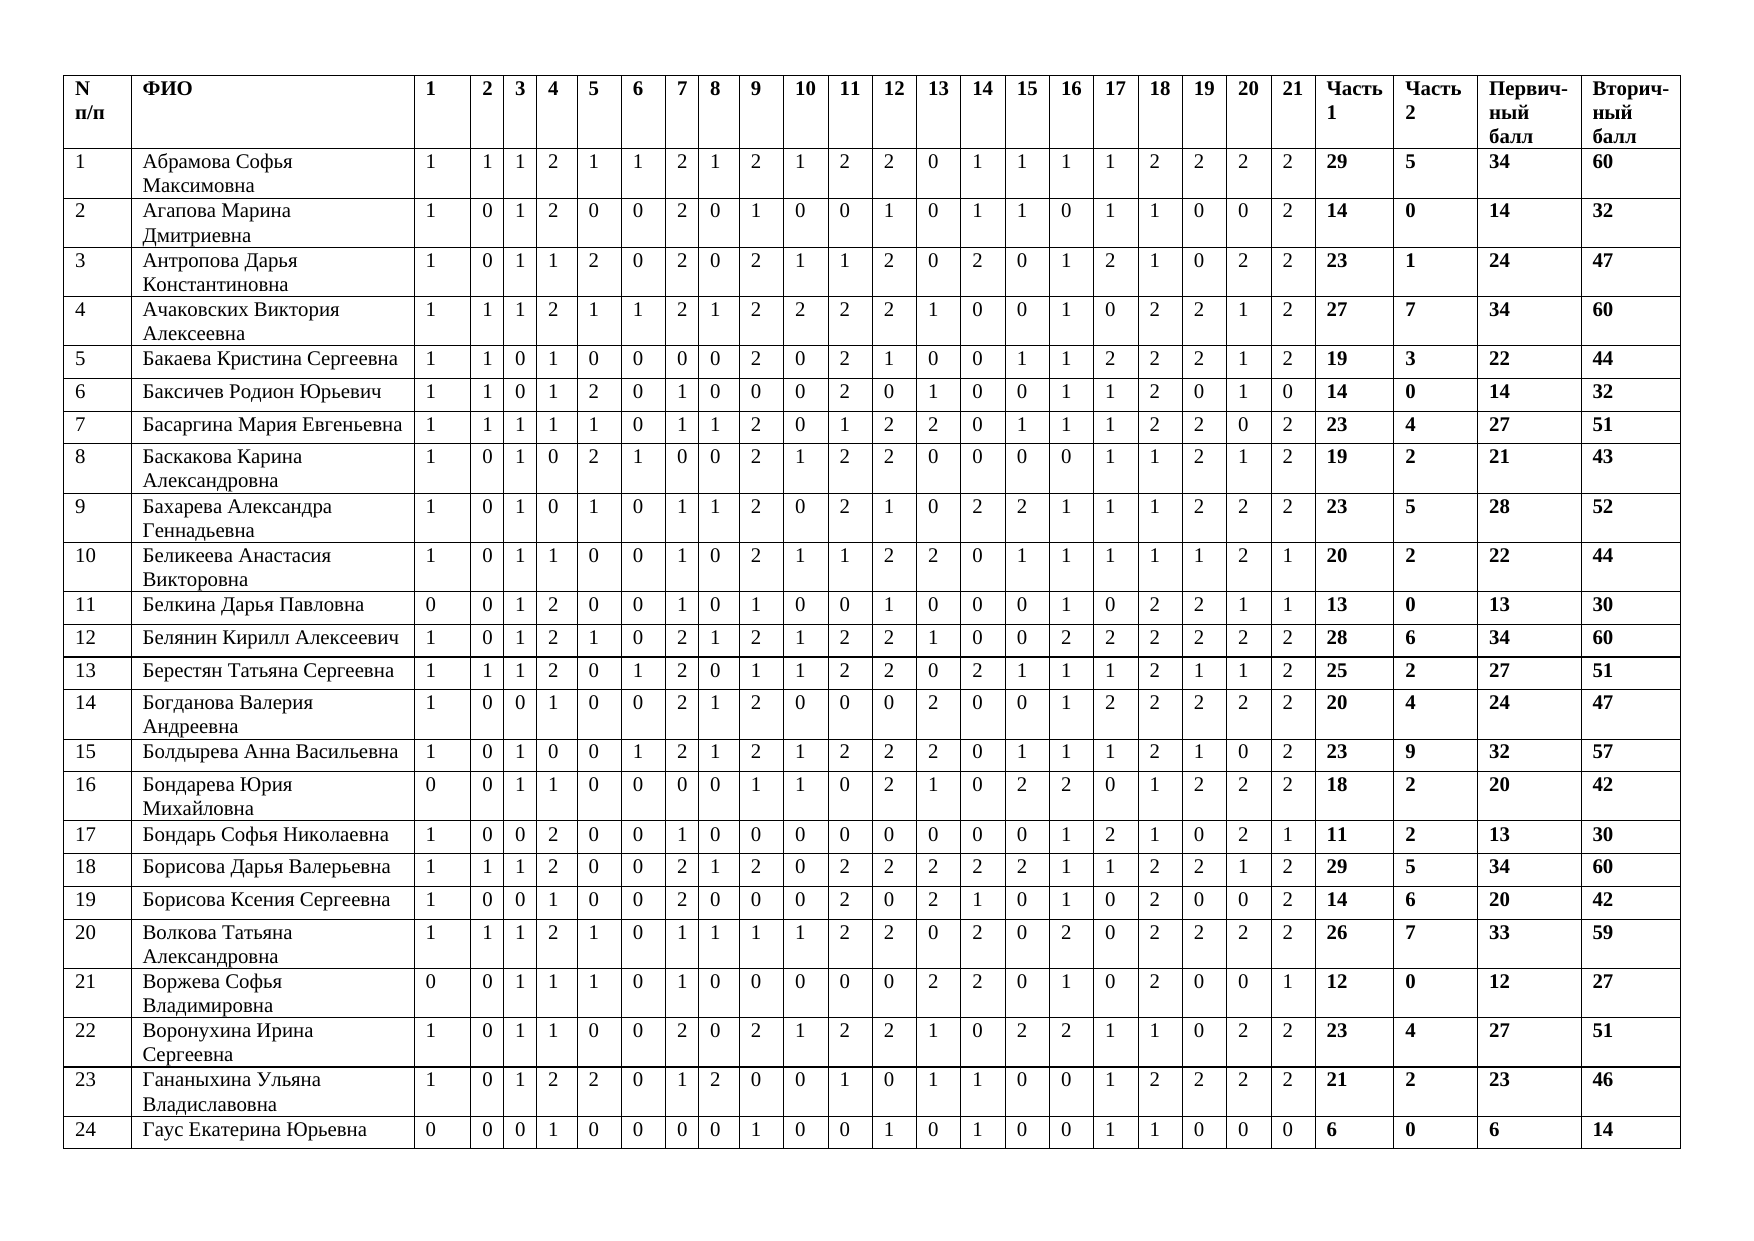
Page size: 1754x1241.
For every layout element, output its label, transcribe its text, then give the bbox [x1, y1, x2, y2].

table_cell 1 [578, 969, 621, 1017]
table_cell 1 [1006, 346, 1049, 378]
table_cell 1 [829, 412, 872, 443]
table_cell 0 [961, 690, 1005, 738]
table_cell 1 [1227, 297, 1271, 345]
table_cell 0 [1227, 199, 1271, 247]
table_cell 1 [537, 772, 577, 820]
table_cell Баскакова Карина Александровна [132, 444, 414, 492]
table_cell 29 [1316, 149, 1393, 197]
table_cell 2 [1227, 149, 1271, 197]
table_header 14 [961, 76, 1005, 148]
table_cell 1 [1139, 494, 1182, 542]
table_cell 0 [829, 821, 872, 853]
table_cell 4 [1394, 412, 1477, 443]
table_cell 0 [471, 248, 503, 296]
table_cell 1 [504, 199, 536, 247]
table_cell 0 [578, 1018, 621, 1066]
table_cell 0 [622, 1117, 665, 1148]
table_cell 0 [873, 379, 916, 411]
table_cell 2 [1183, 444, 1226, 492]
table_cell 1 [1094, 412, 1138, 443]
table_cell 0 [784, 592, 828, 624]
table_cell 2 [740, 1018, 783, 1066]
table_cell 0 [578, 690, 621, 738]
table_cell 0 [1006, 690, 1049, 738]
table_cell 0 [1227, 740, 1271, 771]
table_cell 0 [961, 379, 1005, 411]
table_cell 6 [64, 379, 131, 411]
table_cell 0 [537, 740, 577, 771]
table_cell 14 [1316, 887, 1393, 919]
table_cell 1 [622, 444, 665, 492]
table_cell 0 [1394, 969, 1477, 1017]
table_cell 1 [666, 592, 698, 624]
table_cell 6 [1316, 1117, 1393, 1148]
table_cell 1 [504, 625, 536, 656]
table_cell 0 [699, 1117, 739, 1148]
table_cell 1 [1272, 821, 1315, 853]
table_cell 2 [740, 346, 783, 378]
table_cell 1 [961, 1068, 1005, 1116]
table_cell 2 [1394, 444, 1477, 492]
table_cell 2 [873, 740, 916, 771]
table_cell 1 [537, 1018, 577, 1066]
table_cell 2 [1227, 494, 1271, 542]
table_cell 2 [666, 248, 698, 296]
table_cell 1 [699, 740, 739, 771]
table_cell 1 [504, 1018, 536, 1066]
table_cell 1 [1272, 543, 1315, 591]
table_cell 1 [537, 248, 577, 296]
table_cell 12 [64, 625, 131, 656]
table_cell 2 [578, 379, 621, 411]
table_cell 0 [578, 543, 621, 591]
table_header 16 [1050, 76, 1093, 148]
table_cell 0 [1394, 1117, 1477, 1148]
table_cell 0 [1006, 444, 1049, 492]
table_cell 0 [504, 379, 536, 411]
table_cell 0 [622, 199, 665, 247]
table_cell 2 [666, 625, 698, 656]
table_cell 1 [1094, 149, 1138, 197]
table_cell 0 [1050, 1068, 1093, 1116]
table_cell 1 [699, 920, 739, 968]
table_cell 1 [1183, 740, 1226, 771]
table_cell 0 [622, 887, 665, 919]
table_cell 2 [578, 248, 621, 296]
table_cell 13 [1478, 821, 1581, 853]
table_cell 30 [1582, 821, 1680, 853]
table_cell 2 [873, 1018, 916, 1066]
table_cell 1 [666, 412, 698, 443]
table_cell 1 [504, 740, 536, 771]
table_header 15 [1006, 76, 1049, 148]
table_cell Беликеева Анастасия Викторовна [132, 543, 414, 591]
table_cell 2 [873, 920, 916, 968]
table_cell 2 [829, 297, 872, 345]
table_cell Волкова Татьяна Александровна [132, 920, 414, 968]
table_cell 0 [622, 969, 665, 1017]
table_cell 2 [961, 248, 1005, 296]
table_cell 2 [537, 658, 577, 689]
table_cell 1 [415, 543, 470, 591]
table_cell 0 [1183, 248, 1226, 296]
table_cell 10 [64, 543, 131, 591]
table_cell 5 [64, 346, 131, 378]
table_cell 1 [740, 1117, 783, 1148]
table_cell 2 [829, 444, 872, 492]
table_cell 1 [740, 199, 783, 247]
table_cell 0 [784, 854, 828, 886]
table_cell 0 [699, 821, 739, 853]
table_cell 21 [1316, 1068, 1393, 1116]
table_cell 1 [699, 412, 739, 443]
table_cell 2 [740, 412, 783, 443]
table_header 6 [622, 76, 665, 148]
table_cell 1 [784, 149, 828, 197]
table_cell 0 [622, 1068, 665, 1116]
table_cell 1 [471, 379, 503, 411]
table_cell 0 [740, 1068, 783, 1116]
table_cell 0 [699, 248, 739, 296]
table_cell 0 [1272, 1117, 1315, 1148]
table_cell 1 [504, 149, 536, 197]
table_cell 0 [622, 379, 665, 411]
table_cell 4 [1394, 690, 1477, 738]
table_cell 59 [1582, 920, 1680, 968]
table_cell 0 [917, 248, 960, 296]
table_cell 2 [1139, 690, 1182, 738]
table_cell 2 [740, 854, 783, 886]
table_cell 0 [961, 592, 1005, 624]
table_cell 0 [471, 199, 503, 247]
table_cell 0 [1227, 412, 1271, 443]
table_cell 1 [578, 920, 621, 968]
table_cell 0 [699, 1018, 739, 1066]
table_cell 2 [740, 740, 783, 771]
table_cell 1 [829, 248, 872, 296]
table_cell 2 [873, 625, 916, 656]
table_cell 1 [740, 592, 783, 624]
table_cell 0 [471, 690, 503, 738]
table_cell Гананыхина Ульяна Владиславовна [132, 1068, 414, 1116]
table_cell 2 [917, 412, 960, 443]
table_cell 0 [699, 444, 739, 492]
table_cell 0 [622, 625, 665, 656]
table_cell 2 [1094, 625, 1138, 656]
table_cell 1 [1227, 444, 1271, 492]
table_cell 32 [1478, 740, 1581, 771]
table_cell 27 [1582, 969, 1680, 1017]
table_cell 2 [740, 248, 783, 296]
table_cell 1 [471, 854, 503, 886]
table_cell 1 [740, 658, 783, 689]
table_cell 1 [1050, 297, 1093, 345]
table_cell 5 [1394, 494, 1477, 542]
table_cell 1 [784, 740, 828, 771]
table_cell 2 [1183, 494, 1226, 542]
table_header Первич- ный балл [1478, 76, 1581, 148]
table_cell 0 [699, 772, 739, 820]
table_cell 0 [917, 658, 960, 689]
table_cell 1 [1050, 346, 1093, 378]
table_cell 1 [471, 920, 503, 968]
table_cell 1 [1139, 821, 1182, 853]
table_cell 1 [415, 854, 470, 886]
table_cell 1 [504, 248, 536, 296]
table_cell 0 [1183, 1117, 1226, 1148]
table_cell 2 [537, 199, 577, 247]
table_cell 0 [917, 920, 960, 968]
table_header 21 [1272, 76, 1315, 148]
table_cell 0 [740, 821, 783, 853]
table_cell 14 [1582, 1117, 1680, 1148]
table_cell 60 [1582, 297, 1680, 345]
table_cell 1 [1094, 494, 1138, 542]
table_cell 0 [1006, 821, 1049, 853]
table_cell 1 [504, 920, 536, 968]
table_cell 8 [64, 444, 131, 492]
table_cell 23 [1316, 412, 1393, 443]
table_cell 2 [666, 854, 698, 886]
table_cell 1 [740, 920, 783, 968]
table_cell 1 [699, 625, 739, 656]
table_cell 51 [1582, 1018, 1680, 1066]
table_cell 7 [1394, 920, 1477, 968]
table_cell 2 [873, 854, 916, 886]
table_cell 1 [504, 1068, 536, 1116]
table_cell 1 [873, 494, 916, 542]
table_cell 34 [1478, 854, 1581, 886]
table_cell 0 [1183, 379, 1226, 411]
table_cell 0 [873, 690, 916, 738]
table_cell 2 [1394, 1068, 1477, 1116]
table_cell 0 [699, 658, 739, 689]
table_cell 2 [1394, 543, 1477, 591]
table_cell 2 [1094, 346, 1138, 378]
table_cell 6 [1478, 1117, 1581, 1148]
table_cell 0 [917, 149, 960, 197]
table_cell 0 [1006, 297, 1049, 345]
table_cell 0 [622, 772, 665, 820]
table_cell 1 [1094, 379, 1138, 411]
table_cell Бакаева Кристина Сергеевна [132, 346, 414, 378]
table_cell 1 [504, 494, 536, 542]
table_cell 0 [1006, 248, 1049, 296]
table_cell 2 [917, 887, 960, 919]
table_cell 2 [740, 494, 783, 542]
table_cell 1 [537, 379, 577, 411]
table_cell 2 [961, 658, 1005, 689]
table_cell 1 [829, 543, 872, 591]
table_cell 0 [784, 969, 828, 1017]
table_cell 2 [666, 297, 698, 345]
table_cell 20 [1478, 887, 1581, 919]
table_cell 2 [1272, 658, 1315, 689]
table_cell 0 [666, 772, 698, 820]
table_cell 1 [1050, 854, 1093, 886]
table_cell 0 [415, 592, 470, 624]
table_cell 1 [699, 854, 739, 886]
table_cell 7 [1394, 297, 1477, 345]
table_cell 1 [1050, 543, 1093, 591]
table_cell 2 [1139, 887, 1182, 919]
table_cell 1 [504, 543, 536, 591]
table_cell 2 [1272, 1018, 1315, 1066]
table_cell 2 [1139, 920, 1182, 968]
table_cell 0 [471, 444, 503, 492]
table_cell 52 [1582, 494, 1680, 542]
table_cell 24 [1478, 248, 1581, 296]
table_cell 2 [666, 199, 698, 247]
table_cell Белкина Дарья Павловна [132, 592, 414, 624]
table_cell 0 [917, 494, 960, 542]
table_cell 1 [1050, 494, 1093, 542]
table_cell 2 [829, 494, 872, 542]
table_cell 1 [578, 149, 621, 197]
table_cell 2 [1227, 625, 1271, 656]
table_cell 2 [1272, 444, 1315, 492]
table_cell 1 [1050, 658, 1093, 689]
table_cell 1 [1050, 690, 1093, 738]
table_cell 1 [64, 149, 131, 197]
table_header 13 [917, 76, 960, 148]
table_cell 23 [1316, 740, 1393, 771]
table_cell 1 [1272, 592, 1315, 624]
table_cell 1 [1272, 969, 1315, 1017]
table_cell 1 [917, 772, 960, 820]
table_cell 0 [622, 412, 665, 443]
table_cell 0 [1394, 199, 1477, 247]
table_cell 1 [1050, 969, 1093, 1017]
table_cell 3 [1394, 346, 1477, 378]
table_cell 2 [1183, 690, 1226, 738]
table_cell 2 [1139, 969, 1182, 1017]
table_cell 1 [1050, 740, 1093, 771]
table_header Вторич- ный балл [1582, 76, 1680, 148]
table_cell 0 [1006, 625, 1049, 656]
table_cell 0 [1006, 920, 1049, 968]
table_cell 0 [917, 346, 960, 378]
table_cell 2 [961, 494, 1005, 542]
table_cell 1 [415, 887, 470, 919]
table_cell 0 [504, 346, 536, 378]
table_cell 2 [829, 920, 872, 968]
table_cell 0 [471, 494, 503, 542]
table_cell 1 [1094, 740, 1138, 771]
table_cell 2 [1139, 379, 1182, 411]
table_cell 2 [1272, 625, 1315, 656]
table_cell 2 [1272, 346, 1315, 378]
table_cell 0 [784, 199, 828, 247]
table_cell 1 [578, 494, 621, 542]
table_cell 2 [1139, 297, 1182, 345]
table_cell 0 [699, 543, 739, 591]
table_cell 0 [917, 444, 960, 492]
table_cell 1 [1094, 1018, 1138, 1066]
table_cell 2 [829, 658, 872, 689]
table_cell 1 [622, 658, 665, 689]
table_cell 1 [415, 297, 470, 345]
table_cell 0 [1050, 1117, 1093, 1148]
table_cell 47 [1582, 248, 1680, 296]
table_cell 2 [829, 1018, 872, 1066]
table_cell 1 [666, 969, 698, 1017]
table_cell 0 [471, 772, 503, 820]
table_cell 1 [537, 1117, 577, 1148]
table_cell 60 [1582, 149, 1680, 197]
table_cell 2 [578, 444, 621, 492]
table_cell 0 [961, 346, 1005, 378]
table_cell 2 [1139, 149, 1182, 197]
table_cell 2 [961, 969, 1005, 1017]
table_cell 2 [829, 854, 872, 886]
table_cell 2 [961, 920, 1005, 968]
table_cell 19 [1316, 346, 1393, 378]
table_cell 0 [537, 494, 577, 542]
table_cell 2 [873, 543, 916, 591]
table_cell 2 [1183, 625, 1226, 656]
table_cell 9 [64, 494, 131, 542]
table_cell 2 [537, 1068, 577, 1116]
table_cell 2 [1183, 1068, 1226, 1116]
table_cell 1 [415, 248, 470, 296]
table_cell 2 [666, 149, 698, 197]
table_cell 1 [666, 920, 698, 968]
table_cell 1 [504, 297, 536, 345]
table_cell 1 [917, 625, 960, 656]
table_cell 0 [1094, 772, 1138, 820]
table_cell 2 [1227, 772, 1271, 820]
table_cell 1 [537, 690, 577, 738]
table_cell 0 [1227, 1117, 1271, 1148]
table_cell 0 [415, 1117, 470, 1148]
table_cell 1 [699, 149, 739, 197]
table_cell 0 [471, 1117, 503, 1148]
table_header Часть 1 [1316, 76, 1393, 148]
table_cell 2 [537, 149, 577, 197]
table_cell 0 [1094, 297, 1138, 345]
table_cell 0 [917, 1117, 960, 1148]
table_cell 2 [1183, 149, 1226, 197]
table_cell 34 [1478, 149, 1581, 197]
table_cell 0 [1227, 887, 1271, 919]
table_header 18 [1139, 76, 1182, 148]
table_header 7 [666, 76, 698, 148]
table_header 19 [1183, 76, 1226, 148]
table_cell 0 [961, 821, 1005, 853]
table_cell 14 [1478, 199, 1581, 247]
table_cell 0 [1006, 1117, 1049, 1148]
table_cell 2 [829, 740, 872, 771]
table_header Часть 2 [1394, 76, 1477, 148]
table_cell 5 [1394, 854, 1477, 886]
table_cell 2 [1183, 920, 1226, 968]
table_cell 1 [1006, 149, 1049, 197]
table_cell 0 [471, 625, 503, 656]
table_cell Агапова Марина Дмитриевна [132, 199, 414, 247]
table_cell 2 [829, 379, 872, 411]
table_cell 2 [1272, 199, 1315, 247]
table_cell 1 [622, 740, 665, 771]
table_cell 13 [1316, 592, 1393, 624]
table_cell 2 [1006, 1018, 1049, 1066]
table_cell 1 [917, 1018, 960, 1066]
table_cell 0 [784, 346, 828, 378]
table_cell 0 [622, 248, 665, 296]
table_cell 1 [784, 920, 828, 968]
table_cell Воржева Софья Владимировна [132, 969, 414, 1017]
table_cell 1 [1227, 658, 1271, 689]
table_cell 1 [1050, 821, 1093, 853]
table_cell 0 [622, 690, 665, 738]
table_cell 2 [666, 740, 698, 771]
table_cell 1 [537, 412, 577, 443]
table_cell 2 [1272, 1068, 1315, 1116]
table_cell 47 [1582, 690, 1680, 738]
table_cell 0 [622, 592, 665, 624]
table_cell 2 [1272, 887, 1315, 919]
table_cell Белянин Кирилл Алексеевич [132, 625, 414, 656]
table_cell 2 [917, 690, 960, 738]
table_cell 1 [415, 346, 470, 378]
table_cell 0 [1006, 592, 1049, 624]
table_header 10 [784, 76, 828, 148]
table_cell 30 [1582, 592, 1680, 624]
table_cell 1 [961, 199, 1005, 247]
table_cell 2 [1394, 658, 1477, 689]
table_cell 0 [1006, 379, 1049, 411]
table_cell 2 [917, 740, 960, 771]
table_cell 12 [1478, 969, 1581, 1017]
table_cell 1 [1050, 248, 1093, 296]
table_cell 0 [622, 494, 665, 542]
table_cell 0 [666, 1117, 698, 1148]
table_cell 1 [415, 444, 470, 492]
table_cell 1 [1050, 379, 1093, 411]
table_cell 1 [415, 740, 470, 771]
table_cell 0 [622, 543, 665, 591]
table_cell 60 [1582, 854, 1680, 886]
table_cell 1 [1139, 543, 1182, 591]
table_cell 1 [1006, 412, 1049, 443]
table_cell 1 [622, 297, 665, 345]
table_cell 1 [1006, 740, 1049, 771]
table_cell 1 [415, 690, 470, 738]
table_cell 1 [537, 346, 577, 378]
table_cell 0 [699, 887, 739, 919]
table_cell 0 [961, 543, 1005, 591]
table_cell 2 [1183, 854, 1226, 886]
table_cell 27 [1478, 658, 1581, 689]
table_cell 22 [64, 1018, 131, 1066]
table_cell 2 [666, 690, 698, 738]
table_cell 1 [829, 1068, 872, 1116]
table_cell 0 [578, 740, 621, 771]
table_cell 2 [873, 658, 916, 689]
table_cell 0 [784, 1117, 828, 1148]
table_cell 2 [1139, 625, 1182, 656]
table_cell 43 [1582, 444, 1680, 492]
table_cell 2 [1050, 1018, 1093, 1066]
table_cell 2 [537, 592, 577, 624]
table_cell 29 [1316, 854, 1393, 886]
table_cell 0 [622, 920, 665, 968]
table_cell 1 [1183, 658, 1226, 689]
table_cell 1 [415, 412, 470, 443]
table_cell 1 [1094, 543, 1138, 591]
table_cell 0 [829, 690, 872, 738]
table_cell 1 [784, 772, 828, 820]
table_cell 2 [873, 297, 916, 345]
table_cell 0 [784, 821, 828, 853]
table_cell 0 [1272, 379, 1315, 411]
table_header 2 [471, 76, 503, 148]
table_cell Бахарева Александра Геннадьевна [132, 494, 414, 542]
table_cell 0 [829, 969, 872, 1017]
table_cell 1 [666, 821, 698, 853]
table_cell Ачаковских Виктория Алексеевна [132, 297, 414, 345]
table_cell 1 [1183, 543, 1226, 591]
table_cell 0 [504, 1117, 536, 1148]
table_cell 1 [504, 592, 536, 624]
table_cell 2 [1394, 821, 1477, 853]
table_cell 28 [1478, 494, 1581, 542]
table_cell 2 [1050, 772, 1093, 820]
table_cell 0 [829, 592, 872, 624]
table_cell 2 [1394, 772, 1477, 820]
table_cell 1 [784, 543, 828, 591]
table_cell 0 [1050, 199, 1093, 247]
table_cell 6 [1394, 887, 1477, 919]
table_cell 0 [471, 592, 503, 624]
table_cell 1 [873, 199, 916, 247]
table_cell 0 [578, 346, 621, 378]
table_cell 2 [917, 854, 960, 886]
table_cell 22 [1478, 346, 1581, 378]
table_cell 2 [873, 444, 916, 492]
table_cell 20 [64, 920, 131, 968]
table_header 3 [504, 76, 536, 148]
table_cell 2 [1050, 920, 1093, 968]
table_header N п/п [64, 76, 131, 148]
table_cell 1 [1139, 772, 1182, 820]
table_cell 1 [666, 494, 698, 542]
table_cell 2 [740, 625, 783, 656]
table_cell 0 [1094, 969, 1138, 1017]
table_cell 23 [1316, 248, 1393, 296]
table_cell 2 [1139, 412, 1182, 443]
table_cell 1 [415, 821, 470, 853]
table_cell 7 [64, 412, 131, 443]
table_cell 27 [1478, 1018, 1581, 1066]
table_cell 1 [1050, 887, 1093, 919]
table_cell 1 [471, 297, 503, 345]
table_cell 13 [64, 658, 131, 689]
table_cell 1 [1227, 854, 1271, 886]
table_cell 0 [471, 543, 503, 591]
table_cell 2 [1139, 592, 1182, 624]
table_header 20 [1227, 76, 1271, 148]
table_cell 2 [1227, 543, 1271, 591]
table_cell 2 [1050, 625, 1093, 656]
table_cell 60 [1582, 625, 1680, 656]
table_cell 2 [1006, 494, 1049, 542]
table_cell 1 [415, 1018, 470, 1066]
table_cell 1 [740, 772, 783, 820]
table_cell 2 [1227, 248, 1271, 296]
table_cell 0 [1006, 1068, 1049, 1116]
table_cell 0 [1050, 444, 1093, 492]
table_cell 1 [917, 379, 960, 411]
table_cell 0 [699, 199, 739, 247]
table_cell 1 [504, 444, 536, 492]
table_cell 1 [784, 248, 828, 296]
table_cell 19 [64, 887, 131, 919]
table_cell 1 [1094, 854, 1138, 886]
table_cell Богданова Валерия Андреевна [132, 690, 414, 738]
table_cell 0 [578, 821, 621, 853]
table_cell 0 [1394, 379, 1477, 411]
table_cell 1 [537, 969, 577, 1017]
table_cell 2 [873, 149, 916, 197]
table_cell Баксичев Родион Юрьевич [132, 379, 414, 411]
table_header 8 [699, 76, 739, 148]
table_cell 2 [64, 199, 131, 247]
table_cell 0 [471, 969, 503, 1017]
table_cell 2 [1227, 1018, 1271, 1066]
table_cell 2 [740, 444, 783, 492]
table_cell 0 [961, 740, 1005, 771]
table_cell 4 [1394, 1018, 1477, 1066]
table_cell 15 [64, 740, 131, 771]
table_header 17 [1094, 76, 1138, 148]
table_cell 2 [537, 297, 577, 345]
table_cell Воронухина Ирина Сергеевна [132, 1018, 414, 1066]
table_cell 32 [1582, 199, 1680, 247]
table_cell 1 [666, 1068, 698, 1116]
table_cell 2 [829, 887, 872, 919]
table_cell 5 [1394, 149, 1477, 197]
table_cell 44 [1582, 346, 1680, 378]
table_cell 21 [64, 969, 131, 1017]
table_cell 1 [1050, 412, 1093, 443]
table_cell 1 [784, 625, 828, 656]
table_cell 51 [1582, 412, 1680, 443]
table_cell 0 [784, 887, 828, 919]
table_cell 2 [1139, 854, 1182, 886]
table_cell 22 [1478, 543, 1581, 591]
table_cell 34 [1478, 297, 1581, 345]
table_cell 33 [1478, 920, 1581, 968]
table_cell 11 [1316, 821, 1393, 853]
table_cell 1 [699, 494, 739, 542]
table_cell 1 [578, 297, 621, 345]
table_cell 14 [1316, 199, 1393, 247]
table_cell 2 [1183, 346, 1226, 378]
table_cell 2 [740, 149, 783, 197]
table_cell 2 [666, 658, 698, 689]
table_cell 2 [1272, 920, 1315, 968]
table_cell 26 [1316, 920, 1393, 968]
table_cell 1 [622, 149, 665, 197]
table_cell 51 [1582, 658, 1680, 689]
table_cell 1 [1006, 658, 1049, 689]
table_cell 44 [1582, 543, 1680, 591]
table_cell 1 [1227, 592, 1271, 624]
table_cell 0 [504, 887, 536, 919]
table_cell 2 [1094, 690, 1138, 738]
table_cell 0 [873, 1068, 916, 1116]
table_cell 2 [740, 297, 783, 345]
table_cell 1 [873, 346, 916, 378]
table_cell 0 [471, 1018, 503, 1066]
table_cell 16 [64, 772, 131, 820]
table_cell 2 [1272, 297, 1315, 345]
table_cell 2 [961, 854, 1005, 886]
table_cell 1 [504, 969, 536, 1017]
table_cell 1 [666, 379, 698, 411]
table_cell 42 [1582, 887, 1680, 919]
table_cell 17 [64, 821, 131, 853]
table_cell 2 [1006, 854, 1049, 886]
table_cell 0 [917, 592, 960, 624]
table_cell 23 [1316, 1018, 1393, 1066]
table_cell 0 [1227, 969, 1271, 1017]
table_cell 2 [829, 625, 872, 656]
table_cell 0 [829, 199, 872, 247]
table_cell 1 [537, 887, 577, 919]
table_cell 0 [917, 821, 960, 853]
table_cell 1 [471, 658, 503, 689]
table_cell 0 [578, 1117, 621, 1148]
table_cell 2 [1006, 772, 1049, 820]
table_cell 0 [1094, 920, 1138, 968]
table_cell 2 [537, 854, 577, 886]
table_cell 2 [1272, 149, 1315, 197]
table_cell 0 [1094, 592, 1138, 624]
table_cell 0 [873, 887, 916, 919]
table_cell 0 [504, 690, 536, 738]
table_cell 2 [1272, 740, 1315, 771]
table_cell 1 [504, 854, 536, 886]
table_cell 2 [1272, 412, 1315, 443]
table_cell 2 [784, 297, 828, 345]
table_cell 2 [666, 1018, 698, 1066]
table_cell 1 [1139, 1018, 1182, 1066]
table_cell 20 [1316, 543, 1393, 591]
table_cell 19 [1316, 444, 1393, 492]
table_cell 20 [1478, 772, 1581, 820]
table_cell 2 [1139, 740, 1182, 771]
table_cell 1 [415, 494, 470, 542]
table_header 1 [415, 76, 470, 148]
table_cell 18 [1316, 772, 1393, 820]
table_cell 0 [666, 346, 698, 378]
table_cell 34 [1478, 625, 1581, 656]
table_cell 1 [415, 379, 470, 411]
table_cell Болдырева Анна Васильевна [132, 740, 414, 771]
table_cell 1 [666, 543, 698, 591]
table_cell 1 [537, 543, 577, 591]
table_cell 0 [740, 379, 783, 411]
table_cell 0 [873, 821, 916, 853]
table_cell 0 [961, 412, 1005, 443]
table_cell 1 [1139, 248, 1182, 296]
table_cell 0 [961, 297, 1005, 345]
table_cell 0 [1183, 1018, 1226, 1066]
table_cell 0 [1183, 199, 1226, 247]
table_cell 1 [578, 412, 621, 443]
table_cell 0 [1006, 887, 1049, 919]
table_cell 2 [1183, 412, 1226, 443]
table_cell 2 [1227, 690, 1271, 738]
table_cell 2 [1139, 658, 1182, 689]
table_cell 0 [504, 821, 536, 853]
table_cell 0 [578, 887, 621, 919]
table_cell 2 [1272, 690, 1315, 738]
table_cell 1 [1094, 1117, 1138, 1148]
table_cell 1 [1094, 658, 1138, 689]
table_cell 1 [415, 658, 470, 689]
table_cell 0 [961, 772, 1005, 820]
table_cell 0 [873, 969, 916, 1017]
table_cell 25 [1316, 658, 1393, 689]
table_cell Борисова Дарья Валерьевна [132, 854, 414, 886]
table_cell 1 [1139, 444, 1182, 492]
table_cell 2 [917, 969, 960, 1017]
table_cell 0 [961, 1018, 1005, 1066]
table_cell 14 [1478, 379, 1581, 411]
table_cell 1 [699, 690, 739, 738]
table_cell 57 [1582, 740, 1680, 771]
table_cell Бондарь Софья Николаевна [132, 821, 414, 853]
table_cell 0 [471, 740, 503, 771]
table_cell 11 [64, 592, 131, 624]
table_cell 1 [1050, 149, 1093, 197]
table_cell 0 [740, 969, 783, 1017]
table_cell 1 [1394, 248, 1477, 296]
table_cell 27 [1478, 412, 1581, 443]
table_cell Абрамова Софья Максимовна [132, 149, 414, 197]
table_cell 1 [917, 297, 960, 345]
table_cell 2 [829, 149, 872, 197]
table_cell 1 [917, 1068, 960, 1116]
table_cell 0 [961, 444, 1005, 492]
table_cell 1 [1227, 379, 1271, 411]
table_header 11 [829, 76, 872, 148]
table_cell 1 [415, 920, 470, 968]
table_cell 0 [1183, 969, 1226, 1017]
table_cell 0 [471, 1068, 503, 1116]
table_cell 27 [1316, 297, 1393, 345]
table_cell Берестян Татьяна Сергеевна [132, 658, 414, 689]
table_cell 0 [699, 346, 739, 378]
table_cell 1 [471, 412, 503, 443]
table_cell 0 [578, 854, 621, 886]
table_cell 0 [829, 772, 872, 820]
table_cell 2 [1227, 1068, 1271, 1116]
table_cell 2 [1272, 854, 1315, 886]
table_cell 6 [1394, 625, 1477, 656]
table_header 12 [873, 76, 916, 148]
table_cell 13 [1478, 592, 1581, 624]
table_cell 21 [1478, 444, 1581, 492]
table_cell 0 [784, 1068, 828, 1116]
table_cell 0 [415, 772, 470, 820]
table_cell 24 [1478, 690, 1581, 738]
table_cell 0 [961, 625, 1005, 656]
table_cell 2 [1227, 821, 1271, 853]
table_cell 18 [64, 854, 131, 886]
table_cell 1 [699, 297, 739, 345]
table_cell 2 [1227, 920, 1271, 968]
table_cell 0 [740, 887, 783, 919]
table_cell 2 [1094, 821, 1138, 853]
table_cell 23 [1316, 494, 1393, 542]
table_cell 2 [873, 412, 916, 443]
table_cell 0 [1394, 592, 1477, 624]
table_cell 0 [471, 887, 503, 919]
table_cell 20 [1316, 690, 1393, 738]
table_cell 9 [1394, 740, 1477, 771]
table_cell 24 [64, 1117, 131, 1148]
table_cell 12 [1316, 969, 1393, 1017]
table_cell 2 [537, 625, 577, 656]
table_cell 14 [64, 690, 131, 738]
table_cell 1 [1094, 444, 1138, 492]
table_cell 2 [1272, 248, 1315, 296]
table_cell 0 [1183, 821, 1226, 853]
table_cell 0 [578, 199, 621, 247]
table_cell 2 [1139, 346, 1182, 378]
table_cell 42 [1582, 772, 1680, 820]
table_cell 2 [829, 346, 872, 378]
table_header ФИО [132, 76, 414, 148]
table_cell 1 [784, 658, 828, 689]
table_cell 0 [537, 444, 577, 492]
table_cell 0 [578, 658, 621, 689]
table_cell Борисова Ксения Сергеевна [132, 887, 414, 919]
table_cell 1 [961, 1117, 1005, 1148]
table_header 5 [578, 76, 621, 148]
table_cell 0 [784, 379, 828, 411]
table_cell 1 [415, 1068, 470, 1116]
table_cell 0 [622, 1018, 665, 1066]
table_cell 0 [578, 772, 621, 820]
table_cell 1 [1139, 1117, 1182, 1148]
table_cell 2 [917, 543, 960, 591]
table_cell 46 [1582, 1068, 1680, 1116]
table_cell 1 [784, 1018, 828, 1066]
table_cell 23 [1478, 1068, 1581, 1116]
table_cell Гаус Екатерина Юрьевна [132, 1117, 414, 1148]
table_cell 0 [784, 412, 828, 443]
table_cell 0 [666, 444, 698, 492]
table_cell 1 [415, 625, 470, 656]
table_cell 0 [1006, 969, 1049, 1017]
table_cell 0 [829, 1117, 872, 1148]
table_cell 32 [1582, 379, 1680, 411]
table_header 9 [740, 76, 783, 148]
table_cell 0 [1094, 887, 1138, 919]
table_cell 1 [1227, 346, 1271, 378]
table_cell 2 [537, 920, 577, 968]
table_cell 23 [64, 1068, 131, 1116]
table_cell 2 [1183, 297, 1226, 345]
table_cell 14 [1316, 379, 1393, 411]
table_cell 0 [622, 854, 665, 886]
table_cell 0 [784, 494, 828, 542]
table_cell Басаргина Мария Евгеньевна [132, 412, 414, 443]
table_cell 1 [1050, 592, 1093, 624]
table_cell 0 [917, 199, 960, 247]
table_cell 2 [740, 543, 783, 591]
table_cell 2 [1094, 248, 1138, 296]
table_cell 0 [622, 821, 665, 853]
table_cell Антропова Дарья Константиновна [132, 248, 414, 296]
table_cell 1 [1094, 199, 1138, 247]
table_cell 0 [415, 969, 470, 1017]
table_cell 1 [504, 772, 536, 820]
table_cell 0 [578, 592, 621, 624]
table_cell 1 [471, 346, 503, 378]
table_cell 2 [578, 1068, 621, 1116]
table_cell 2 [1272, 494, 1315, 542]
table_cell 3 [64, 248, 131, 296]
table_cell 1 [415, 149, 470, 197]
table_cell 2 [537, 821, 577, 853]
table_cell 0 [699, 969, 739, 1017]
table_cell 28 [1316, 625, 1393, 656]
table_cell 2 [666, 887, 698, 919]
table_cell 1 [1139, 199, 1182, 247]
table_cell 2 [873, 772, 916, 820]
table_cell 0 [699, 592, 739, 624]
table_cell 2 [1183, 772, 1226, 820]
table_cell 0 [784, 690, 828, 738]
table_cell 1 [1006, 199, 1049, 247]
table_cell 1 [471, 149, 503, 197]
table_cell 2 [699, 1068, 739, 1116]
table_cell 1 [784, 444, 828, 492]
table_cell 1 [415, 199, 470, 247]
table_cell 2 [1183, 592, 1226, 624]
table_cell 4 [64, 297, 131, 345]
table_cell 1 [1006, 543, 1049, 591]
table_cell 1 [578, 625, 621, 656]
table_cell Бондарева Юрия Михайловна [132, 772, 414, 820]
table_cell 1 [1094, 1068, 1138, 1116]
table_cell 0 [699, 379, 739, 411]
table_cell 2 [1139, 1068, 1182, 1116]
table_cell 2 [1272, 772, 1315, 820]
table_cell 0 [471, 821, 503, 853]
table_cell 2 [740, 690, 783, 738]
table_header 4 [537, 76, 577, 148]
table_cell 1 [961, 887, 1005, 919]
table_cell 0 [1183, 887, 1226, 919]
table_cell 1 [504, 412, 536, 443]
table_cell 1 [873, 592, 916, 624]
table_cell 2 [873, 248, 916, 296]
table_cell 0 [622, 346, 665, 378]
table_cell 1 [961, 149, 1005, 197]
table_cell 1 [504, 658, 536, 689]
table_cell 1 [873, 1117, 916, 1148]
